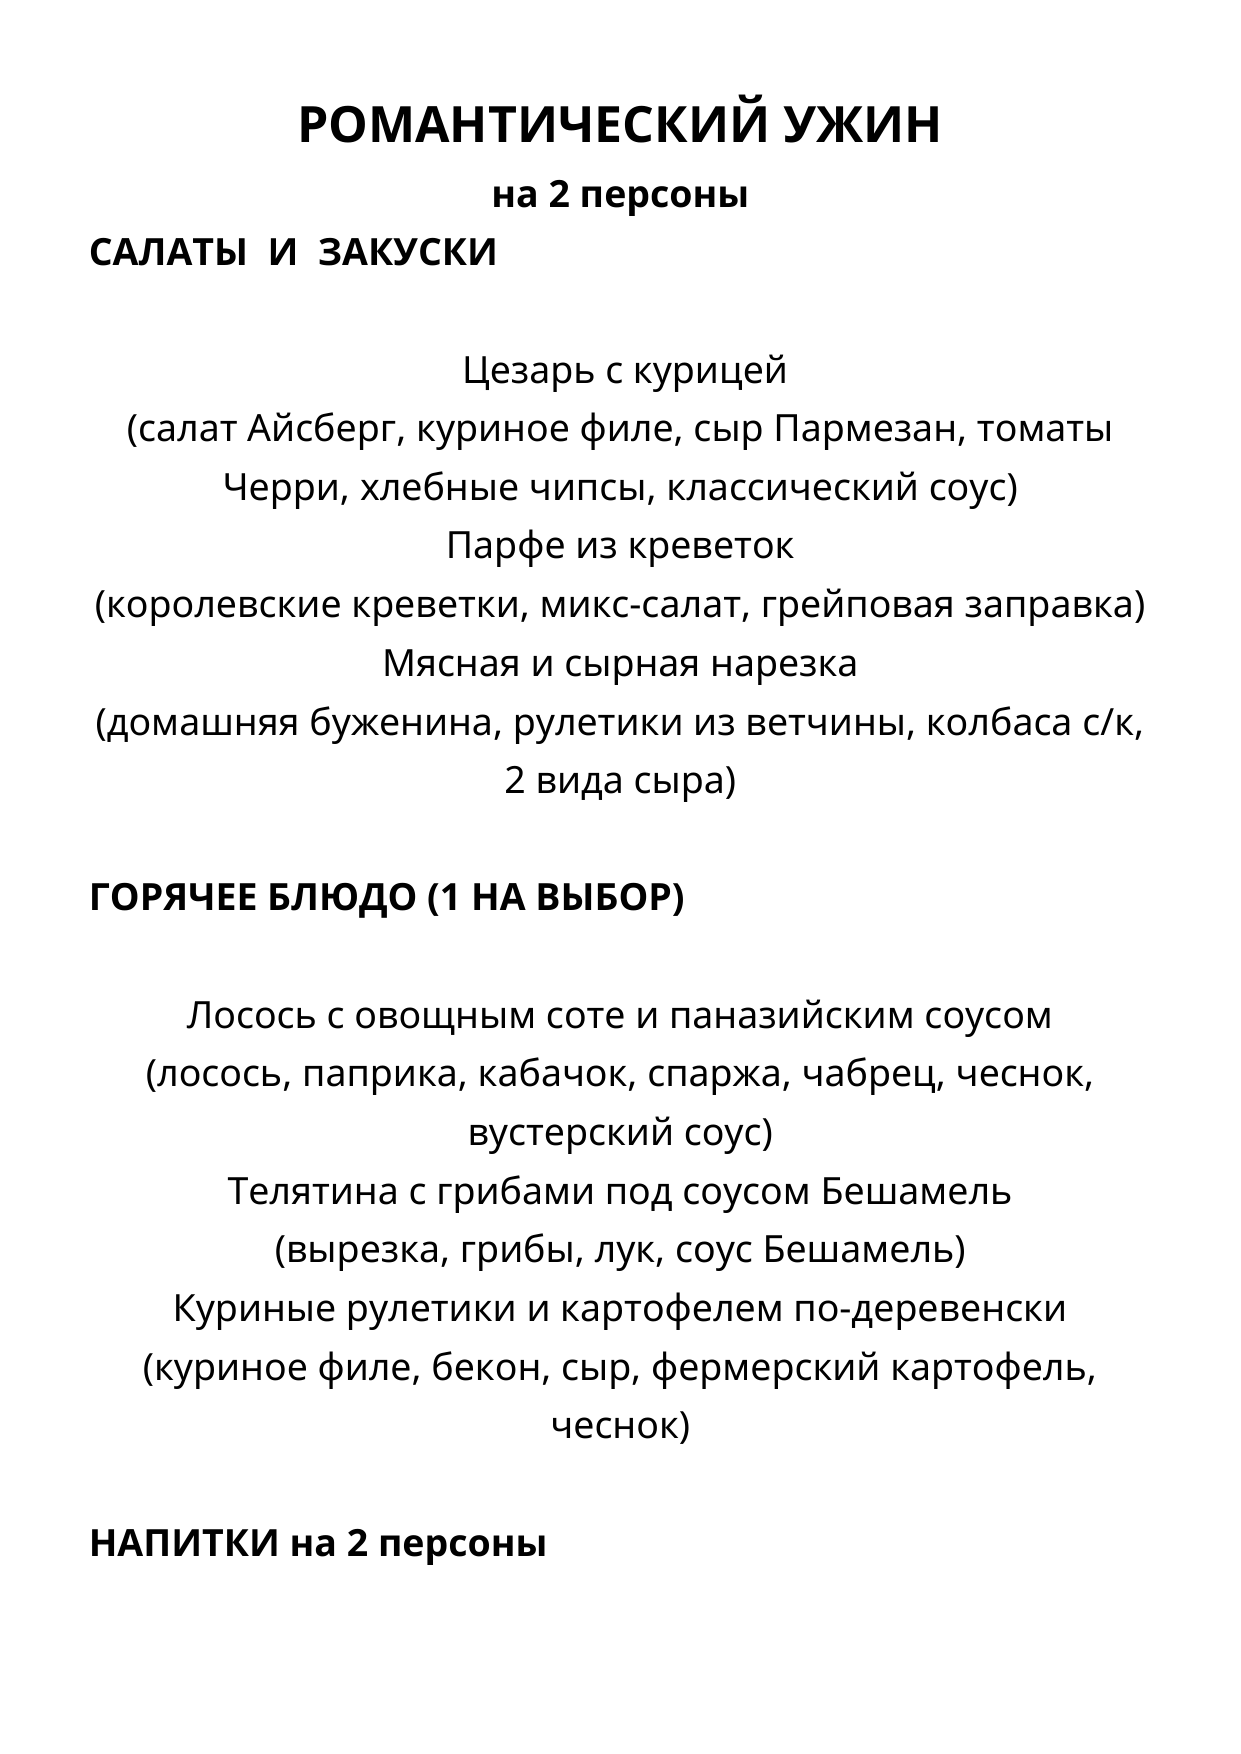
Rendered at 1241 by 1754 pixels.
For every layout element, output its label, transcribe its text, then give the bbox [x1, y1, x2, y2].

text (куриное филе, бекон, сыр, фермерский картофель, чеснок) [89, 1340, 1152, 1449]
text (королевские креветки, микс-салат, грейповая заправка) [89, 577, 1152, 628]
text САЛАТЫ И ЗАКУСКИ [89, 226, 1152, 277]
text РОМАНТИЧЕСКИЙ УЖИН [89, 89, 1152, 157]
text ГОРЯЧЕЕ БЛЮДО (1 НА ВЫБОР) [89, 871, 1152, 922]
text (лосось, паприка, кабачок, спаржа, чабрец, чеснок, вустерский соус) [89, 1047, 1152, 1156]
text НАПИТКИ на 2 персоны [89, 1516, 1152, 1567]
text Телятина с грибами под соусом Бешамель [89, 1164, 1152, 1215]
text на 2 персоны [89, 167, 1152, 218]
text Парфе из креветок [89, 519, 1152, 570]
text Куриные рулетики и картофелем по-деревенски [89, 1281, 1152, 1332]
text Мясная и сырная нарезка [89, 636, 1152, 687]
text Лосось с овощным соте и паназийским соусом [89, 988, 1152, 1039]
text (вырезка, грибы, лук, соус Бешамель) [89, 1223, 1152, 1274]
text (салат Айсберг, куриное филе, сыр Пармезан, томаты Черри, хлебные чипсы, классический соус) [89, 402, 1152, 511]
text (домашняя буженина, рулетики из ветчины, колбаса с/к, 2 вида сыра) [89, 695, 1152, 804]
text Цезарь с курицей [89, 343, 1152, 394]
